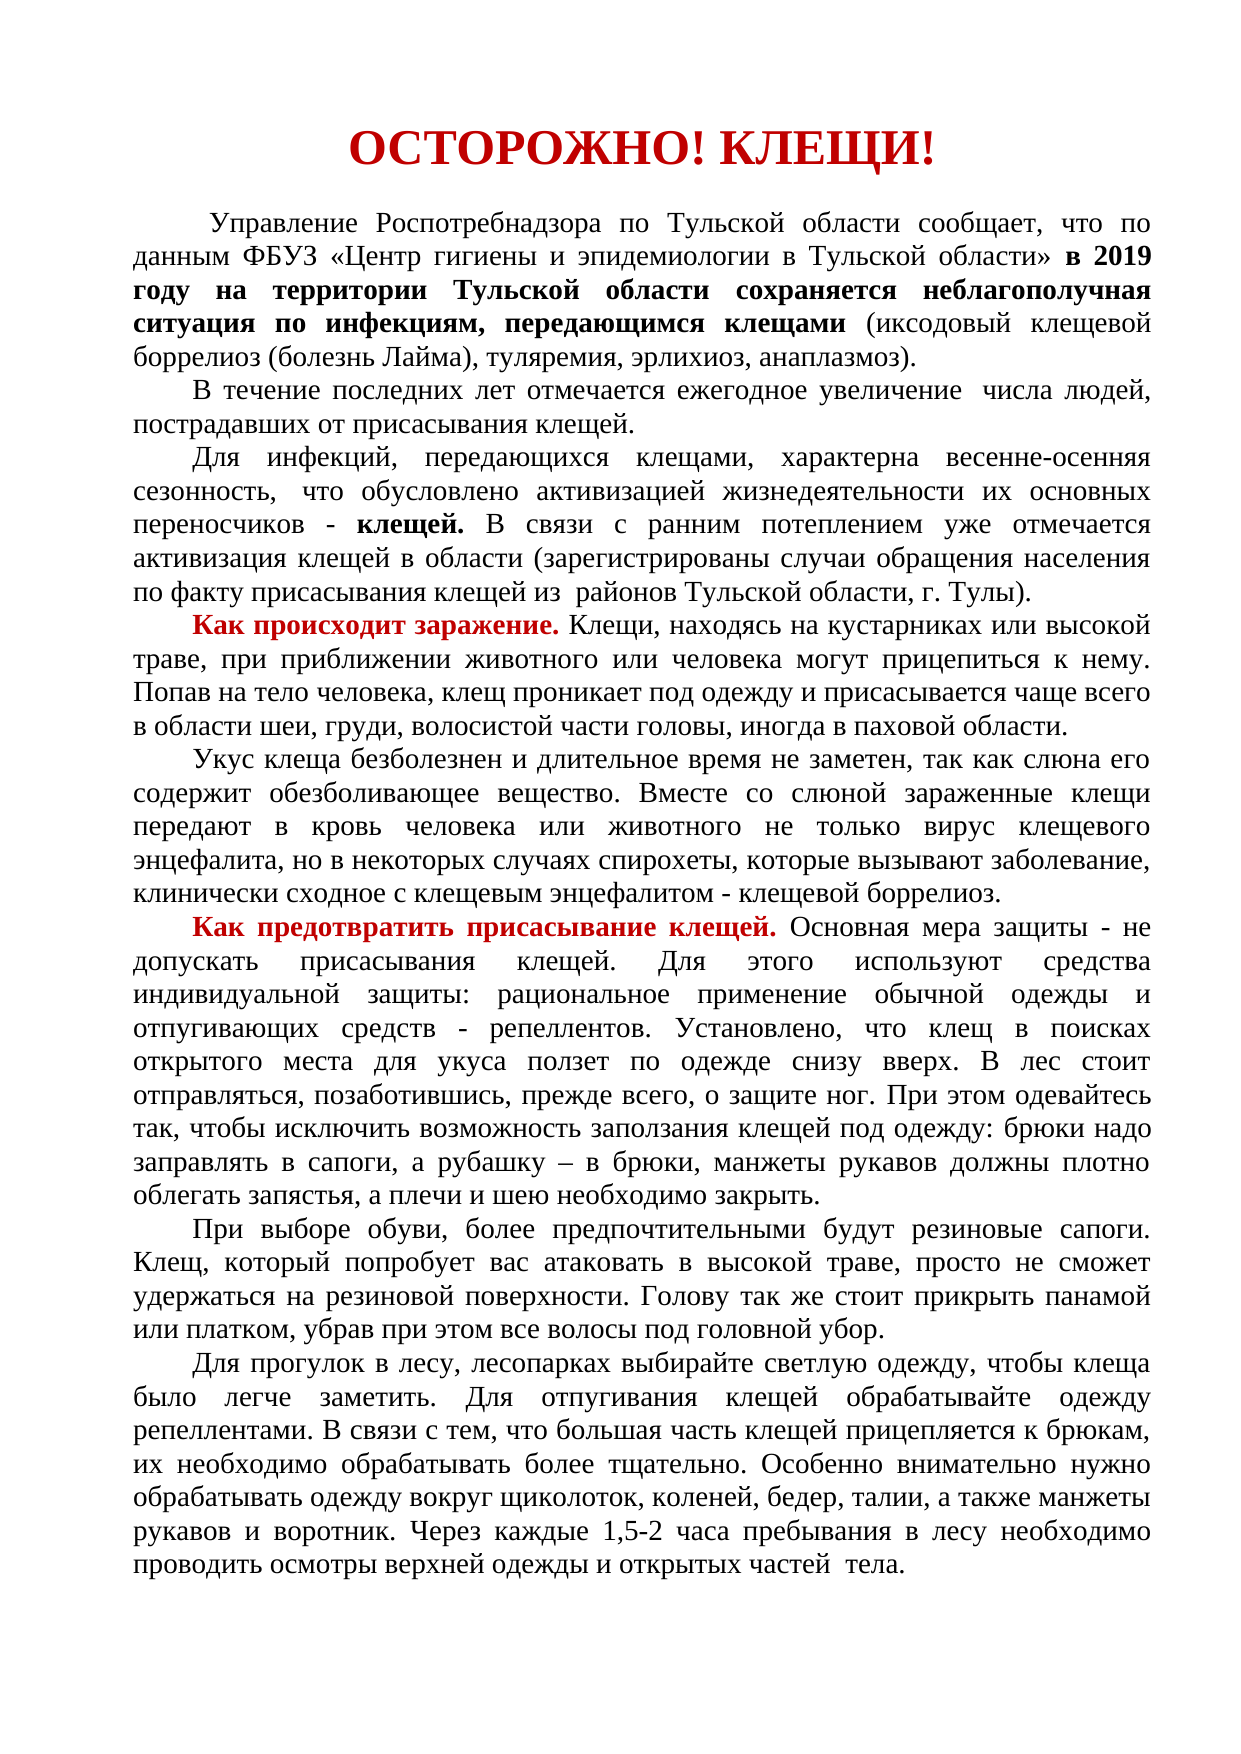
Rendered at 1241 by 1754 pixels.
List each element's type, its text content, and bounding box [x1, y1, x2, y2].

text Для инфекций, передающихся клещами, характерна весенне-осенняя сезонность, что обусловлено активизацией жизнедеятельности их основных переносчиков - клещей. В связи с ранним потеплением уже отмечается активизация клещей в области (зарегистрированы случаи обращения населения по факту присасывания клещей из районов Тульской области, г. Тулы). [133, 439, 1152, 607]
text В течение последних лет отмечается ежегодное увеличение числа людей, пострадавших от присасывания клещей. [133, 372, 1152, 439]
text Для прогулок в лесу, лесопарках выбирайте светлую одежду, чтобы клеща было легче заметить. Для отпугивания клещей обрабатывайте одежду репеллентами. В связи с тем, что большая часть клещей прицепляется к брюкам, их необходимо обрабатывать более тщательно. Особенно внимательно нужно обрабатывать одежду вокруг щиколоток, коленей, бедер, талии, а также манжеты рукавов и воротник. Через каждые 1,5-2 часа пребывания в лесу необходимо проводить осмотры верхней одежды и открытых частей тела. [133, 1345, 1152, 1580]
text Как происходит заражение. Клещи, находясь на кустарниках или высокой траве, при приближении животного или человека могут прицепиться к нему. Попав на тело человека, клещ проникает под одежду и присасывается чаще всего в области шеи, груди, волосистой части головы, иногда в паховой области. [133, 607, 1152, 741]
text ОСТОРОЖНО! КЛЕЩИ! [133, 118, 1152, 176]
text При выборе обуви, более предпочтительными будут резиновые сапоги. Клещ, который попробует вас атаковать в высокой траве, просто не сможет удержаться на резиновой поверхности. Голову так же стоит прикрыть панамой или платком, убрав при этом все волосы под головной убор. [133, 1211, 1152, 1345]
text Укус клеща безболезнен и длительное время не заметен, так как слюна его содержит обезболивающее вещество. Вместе со слюной зараженные клещи передают в кровь человека или животного не только вирус клещевого энцефалита, но в некоторых случаях спирохеты, которые вызывают заболевание, клинически сходное с клещевым энцефалитом - клещевой боррелиоз. [133, 741, 1152, 909]
text Управление Роспотребнадзора по Тульской области сообщает, что по данным ФБУЗ «Центр гигиены и эпидемиологии в Тульской области» в 2019 году на территории Тульской области сохраняется неблагополучная ситуация по инфекциям, передающимся клещами (иксодовый клещевой боррелиоз (болезнь Лайма), туляремия, эрлихиоз, анаплазмоз). [133, 205, 1152, 372]
text Как предотвратить присасывание клещей. Основная мера защиты - не допускать присасывания клещей. Для этого используют средства индивидуальной защиты: рациональное применение обычной одежды и отпугивающих средств - репеллентов. Установлено, что клещ в поисках открытого места для укуса ползет по одежде снизу вверх. В лес стоит отправляться, позаботившись, прежде всего, о защите ног. При этом одевайтесь так, чтобы исключить возможность заползания клещей под одежду: брюки надо заправлять в сапоги, а рубашку – в брюки, манжеты рукавов должны плотно облегать запястья, а плечи и шею необходимо закрыть. [133, 909, 1152, 1211]
